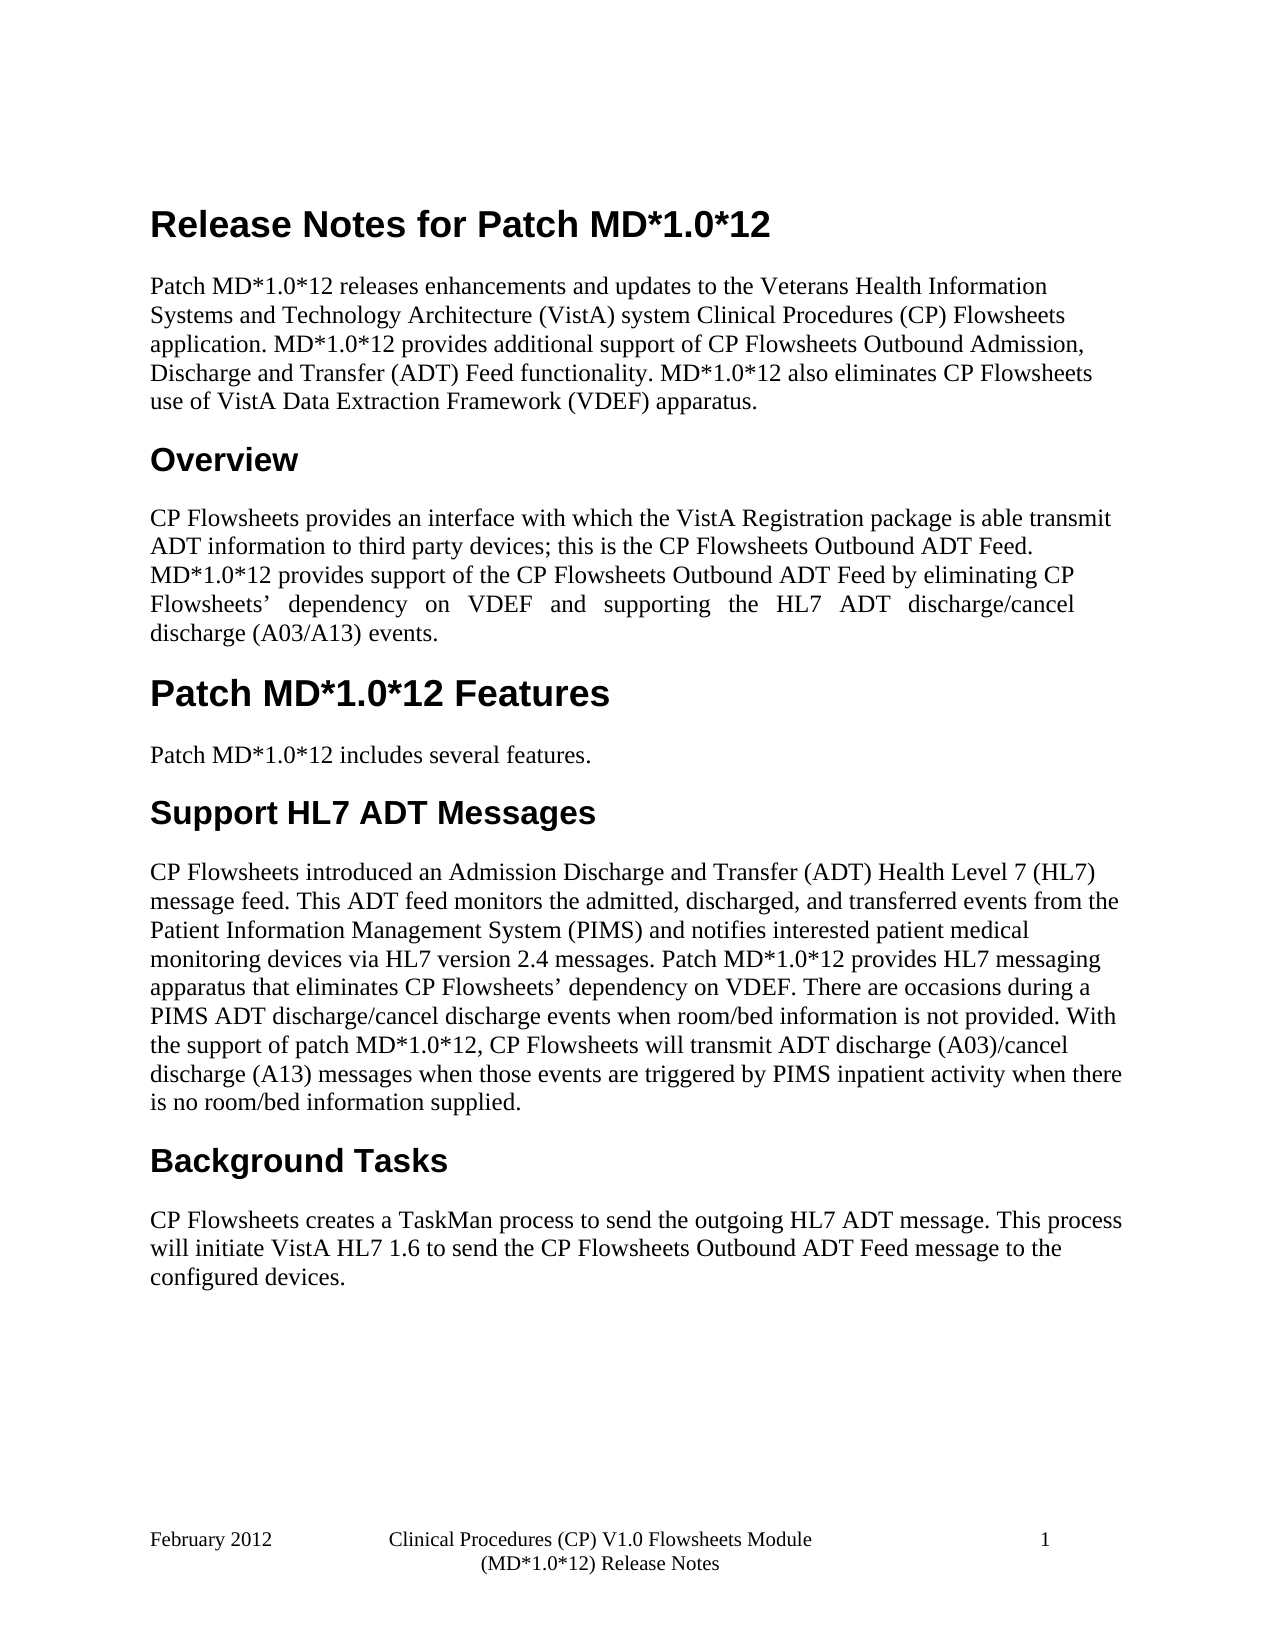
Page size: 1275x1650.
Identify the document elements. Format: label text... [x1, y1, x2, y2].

subtitle Patch MD*1.0*12 Features [150, 671, 1135, 714]
text CP Flowsheets creates a TaskMan process to send the outgoing HL7 ADT message. This process will initiate VistA HL7 1.6 to send the CP Flowsheets Outbound ADT Feed message to the configured devices. [150, 1205, 1125, 1291]
text MD*1.0*12 provides support of the CP Flowsheets Outbound ADT Feed by eliminating CP Flowsheets’ dependency on VDEF and supporting the HL7 ADT discharge/cancel discharge (A03/A13) events. [150, 561, 1076, 647]
text CP Flowsheets provides an interface with which the VistA Registration package is able transmit ADT information to third party devices; this is the CP Flowsheets Outbound ADT Feed. [150, 504, 1111, 560]
text Patch MD*1.0*12 releases enhancements and updates to the Veterans Health Information Systems and Technology Architecture (VistA) system Clinical Procedures (CP) Flowsheets application. MD*1.0*12 provides additional support of CP Flowsheets Outbound Admission, Discharge and Transfer (ADT) Feed functionality. MD*1.0*12 also eliminates CP Flowsheets use of VistA Data Extraction Framework (VDEF) apparatus. [150, 271, 1123, 415]
subtitle Release Notes for Patch MD*1.0*12 [150, 202, 1135, 246]
text Patch MD*1.0*12 includes several features. [150, 740, 1135, 769]
subtitle Background Tasks [150, 1141, 1135, 1179]
subtitle Overview [150, 439, 1135, 478]
subtitle Support HL7 ADT Messages [150, 793, 1135, 832]
text CP Flowsheets introduced an Admission Discharge and Transfer (ADT) Health Level 7 (HL7) message feed. This ADT feed monitors the admitted, discharged, and transferred events from the Patient Information Management System (PIMS) and notifies interested patient medical monitoring devices via HL7 version 2.4 messages. Patch MD*1.0*12 provides HL7 messaging apparatus that eliminates CP Flowsheets’ dependency on VDEF. There are occasions during a PIMS ADT discharge/cancel discharge events when room/bed information is not provided. With the support of patch MD*1.0*12, CP Flowsheets will transmit ADT discharge (A03)/cancel discharge (A13) messages when those events are triggered by PIMS inpatient activity when there is no room/bed information supplied. [150, 857, 1135, 1116]
